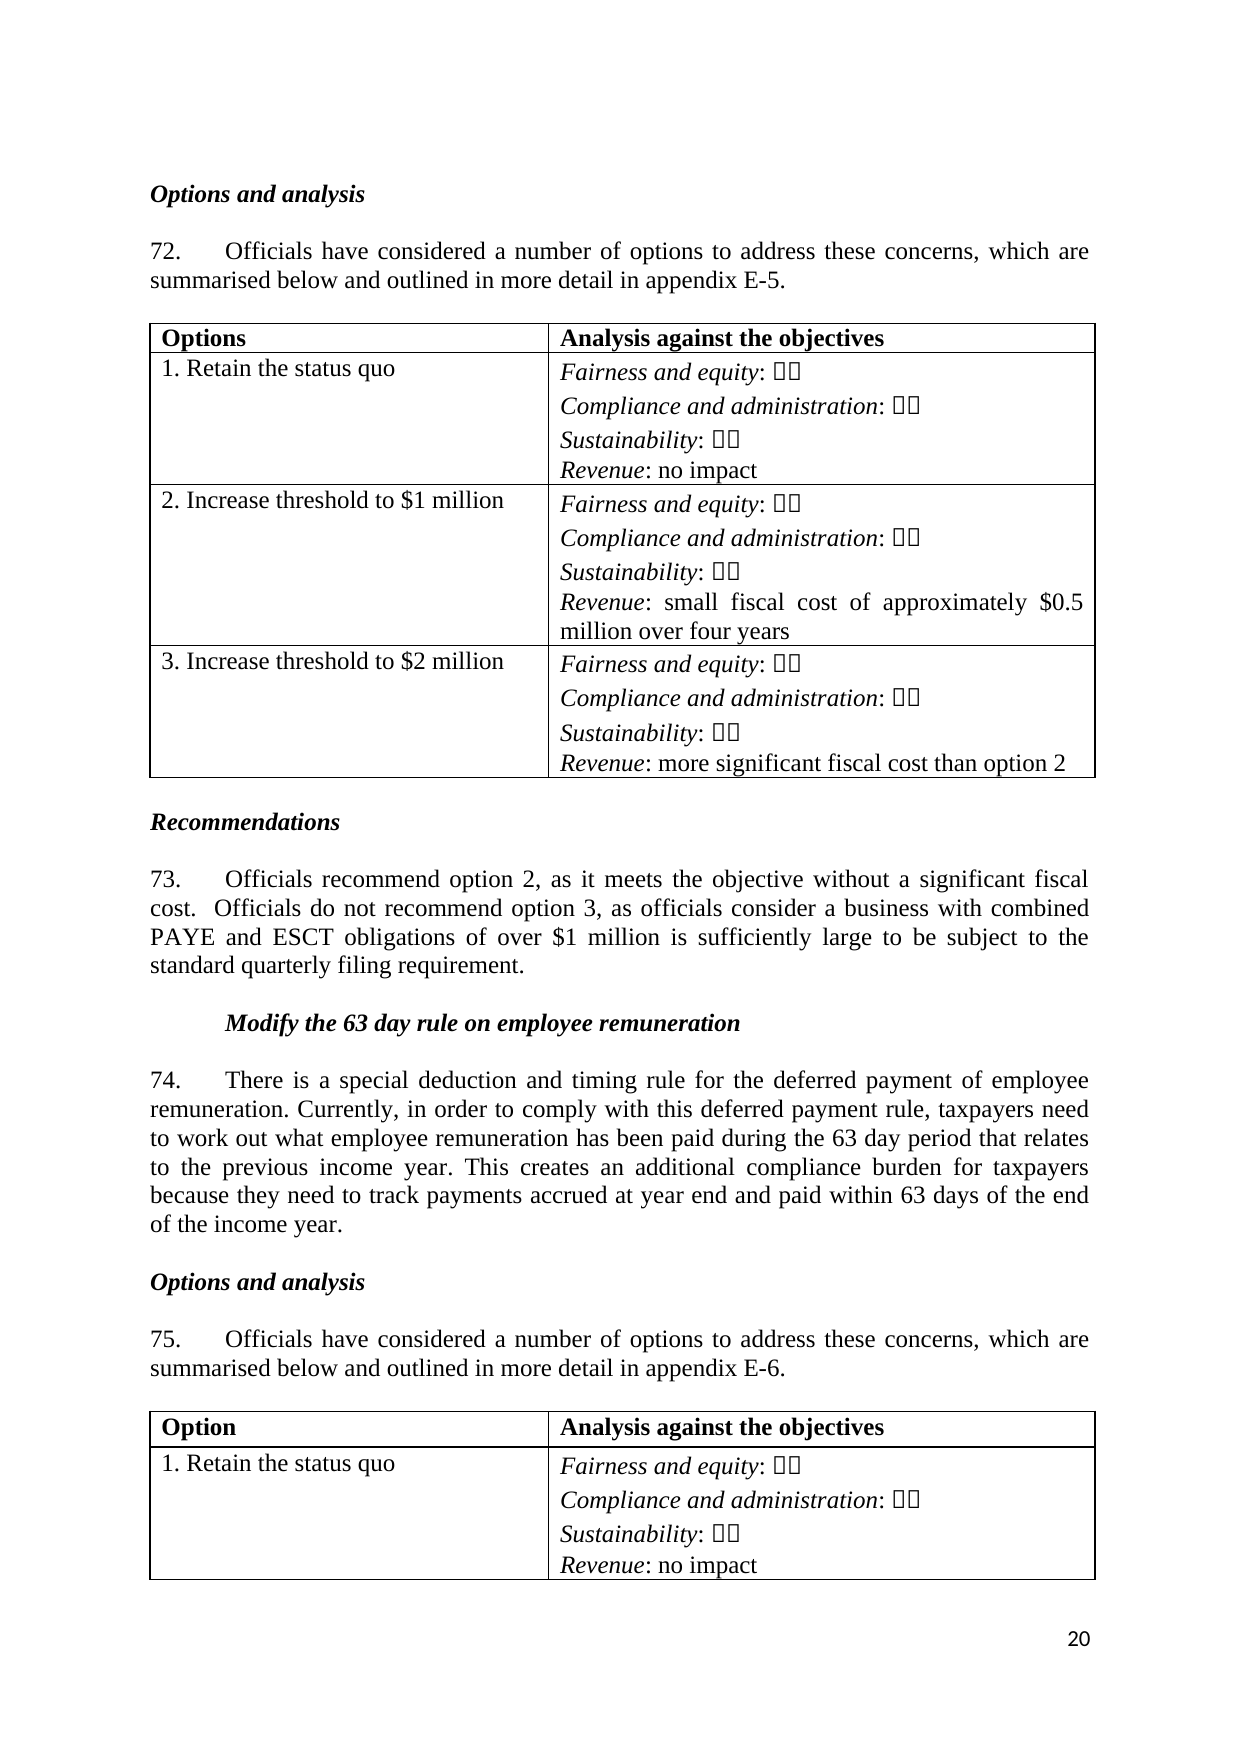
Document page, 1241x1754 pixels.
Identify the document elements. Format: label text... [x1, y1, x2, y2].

table_header Option [151, 1412, 548, 1446]
list Officials have considered a number of options to address these concerns, which are summarised below and outlined in more detail in appendix E-5. [150, 236, 1090, 294]
text Recommendations [150, 807, 1090, 836]
table_cell 1. Retain the status quo [151, 353, 548, 484]
list Officials have considered a number of options to address these concerns, which are summarised below and outlined in more detail in appendix E-6. [150, 1324, 1090, 1382]
list Options and analysis [150, 179, 1090, 207]
table_header Analysis against the objectives [549, 1412, 1094, 1446]
list There is a special deduction and timing rule for the deferred payment of employee remuneration. Currently, in order to comply with this deferred payment rule, taxpayers need to work out what employee remuneration has been paid during the 63 day period that relates to the previous income year. This creates an additional compliance burden for taxpayers because they need to track payments accrued at year end and paid within 63 days of the end of the income year. [150, 1066, 1090, 1238]
table_cell 3. Increase threshold to $2 million [151, 646, 548, 777]
table_header Options [151, 324, 548, 352]
text Options and analysis [150, 1267, 1090, 1296]
text Modify the 63 day rule on employee remuneration [150, 1008, 1090, 1037]
table_header Analysis against the objectives [549, 324, 1094, 352]
table_cell Fairness and equity:  Compliance and administration:  Sustainability:  Revenue: small fiscal cost of approximately $0.5 million over four years [549, 485, 1094, 645]
table_cell 2. Increase threshold to $1 million [151, 485, 548, 645]
table_cell Fairness and equity:  Compliance and administration:  Sustainability:  Revenue: no impact [549, 353, 1094, 484]
list Officials recommend option 2, as it meets the objective without a significant fiscal cost. Officials do not recommend option 3, as officials consider a business with combined PAYE and ESCT obligations of over $1 million is sufficiently large to be subject to the standard quarterly filing requirement. [150, 864, 1090, 979]
table_cell Fairness and equity:  Compliance and administration:  Sustainability:  Revenue: more significant fiscal cost than option 2 [549, 646, 1094, 777]
table_header 1. Retain the status quo [151, 1448, 548, 1579]
table_header Fairness and equity:  Compliance and administration:  Sustainability:  Revenue: no impact [549, 1448, 1094, 1579]
